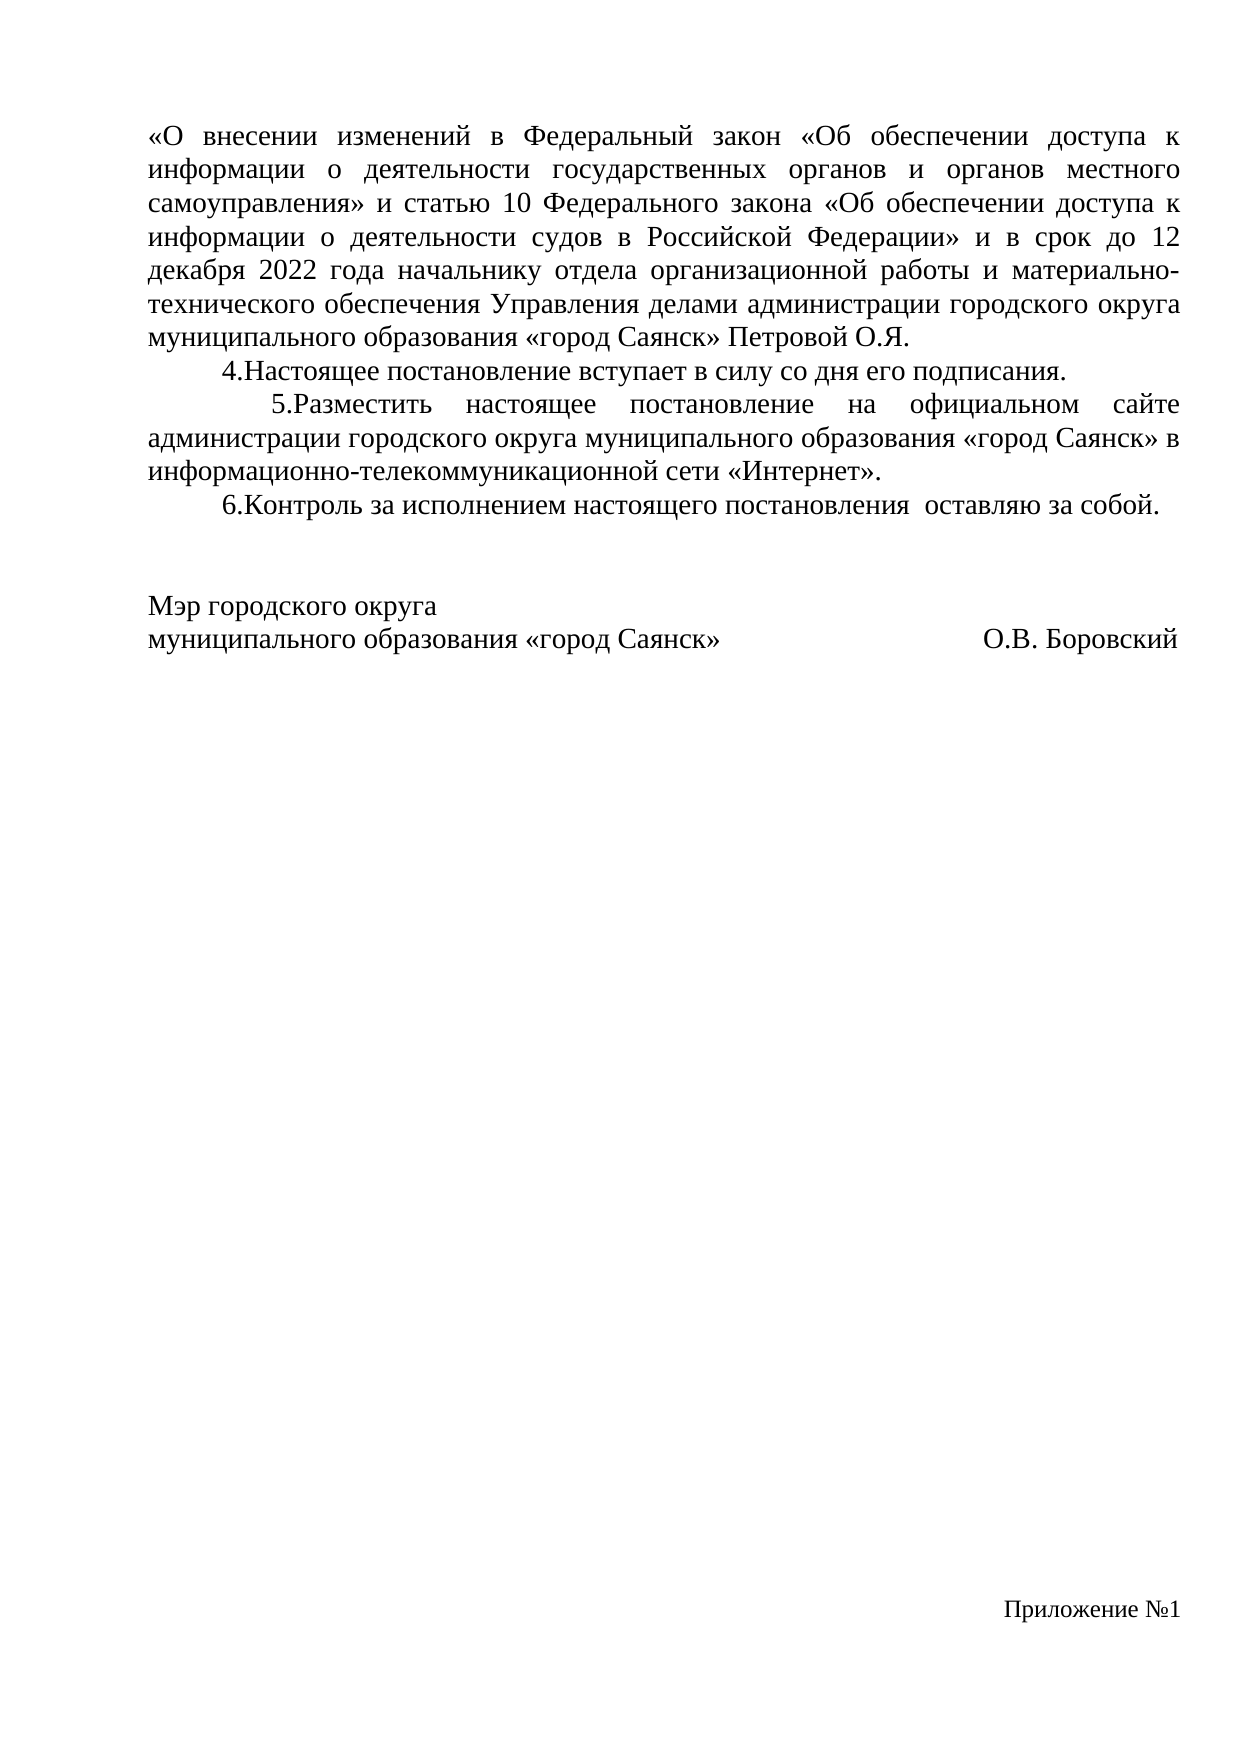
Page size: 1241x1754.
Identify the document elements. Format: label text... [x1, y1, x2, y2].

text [148, 118, 1181, 353]
text 5.Разместить настоящее постановление на официальном сайте администрации городского округа муниципального образования «город Саянск» в информационно-телекоммуникационной сети «Интернет». [148, 386, 1181, 487]
text Приложение №1 [148, 1594, 1181, 1623]
text 6.Контроль за исполнением настоящего постановления оставляю за собой. [148, 487, 1181, 521]
text Мэр городского округа [148, 588, 1181, 621]
text 4.Настоящее постановление вступает в силу со дня его подписания. [148, 353, 1181, 386]
text муниципального образования «город Саянск» О.В. Боровский [148, 621, 1181, 655]
